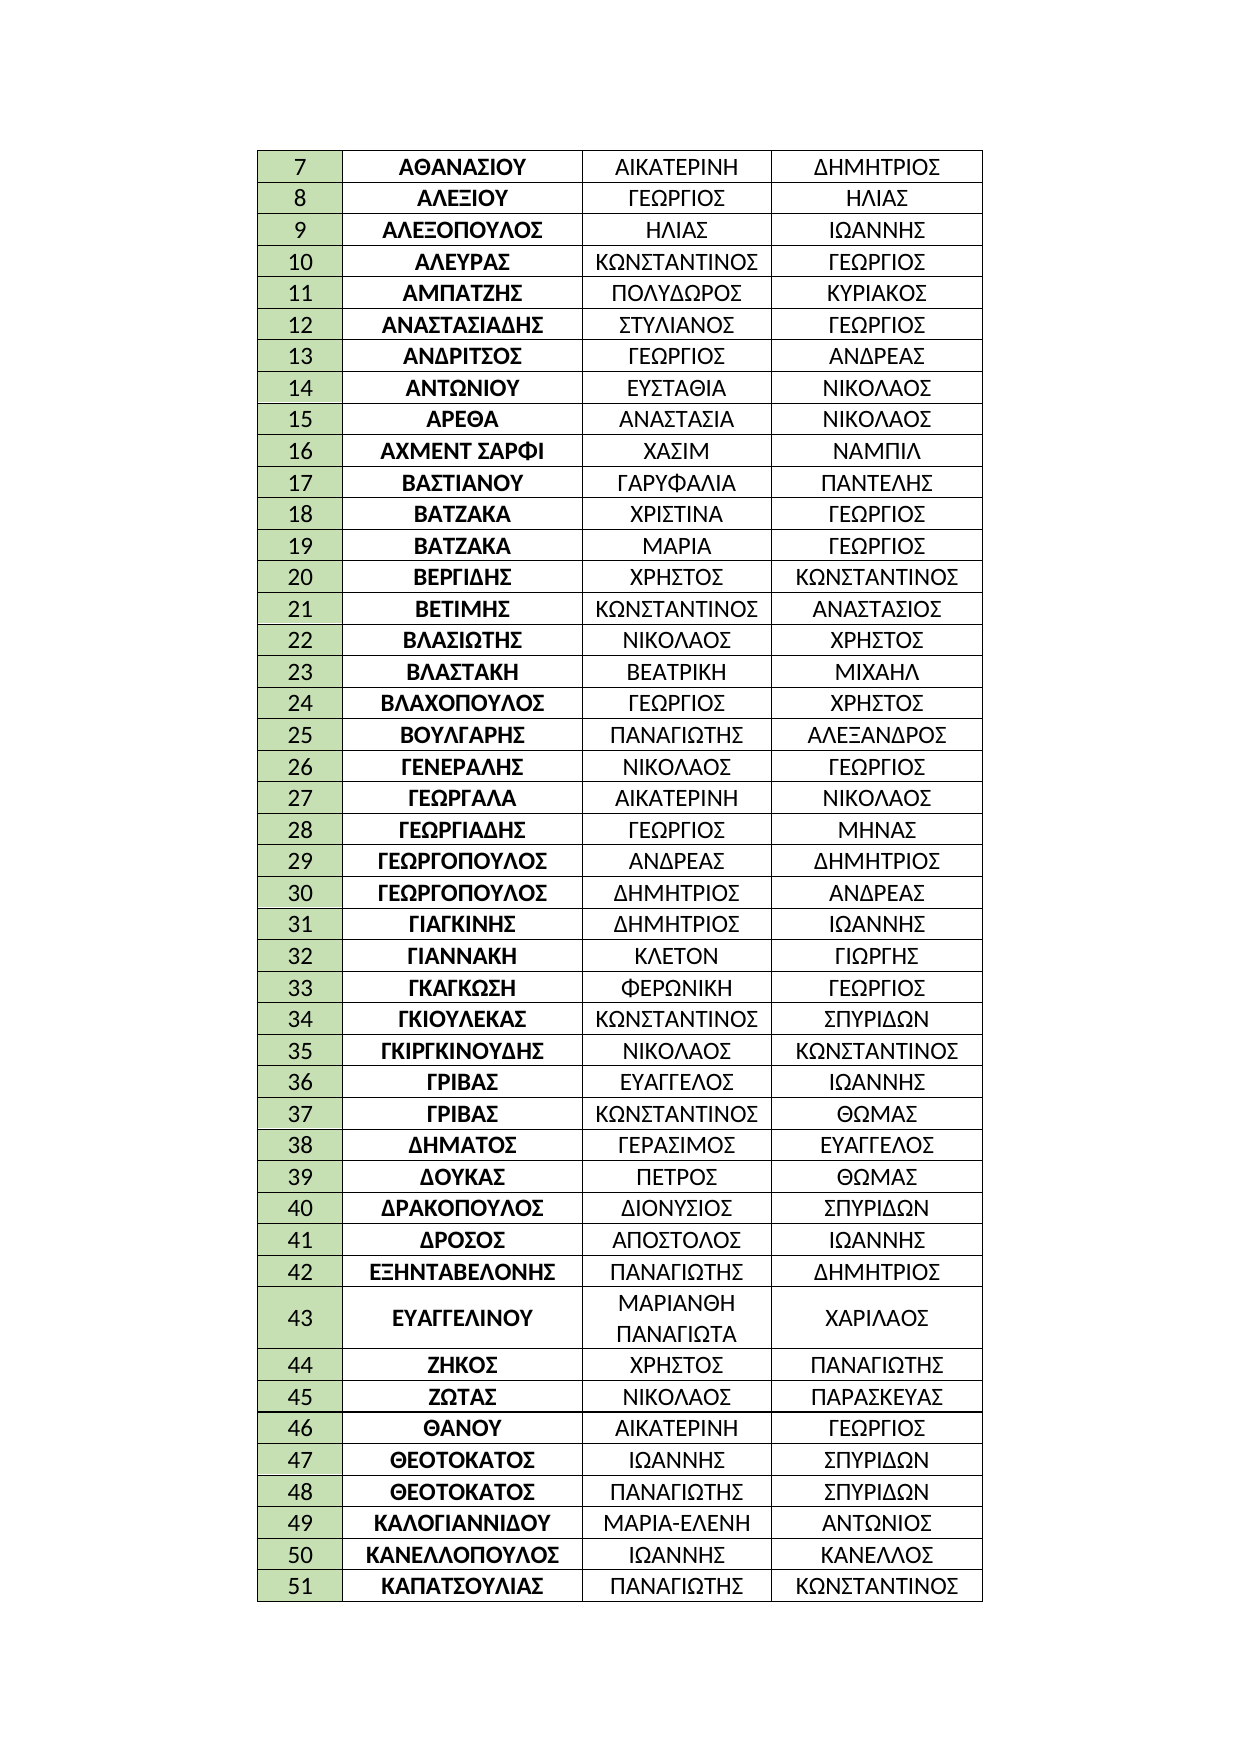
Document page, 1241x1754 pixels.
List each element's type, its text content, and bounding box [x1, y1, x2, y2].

table_cell ΝΙΚΟΛΑΟΣ [583, 751, 771, 781]
table_cell ΚΩΝΣΤΑΝΤΙΝΟΣ [583, 1098, 771, 1128]
table_cell 17 [258, 467, 342, 497]
table_cell ΜΑΡΙΑ [583, 530, 771, 560]
table_cell ΓΡΙΒΑΣ [343, 1098, 582, 1128]
table_cell ΓΕΩΡΓΟΠΟΥΛΟΣ [343, 877, 582, 907]
table_cell ΜΗΝΑΣ [772, 814, 982, 844]
table_cell ΘΩΜΑΣ [772, 1098, 982, 1128]
table_cell ΒΛΑΣΤΑΚΗ [343, 656, 582, 687]
table_cell ΔΗΜΗΤΡΙΟΣ [772, 1256, 982, 1286]
table_cell ΠΑΝΑΓΙΩΤΗΣ [583, 719, 771, 750]
table_cell ΝΙΚΟΛΑΟΣ [583, 625, 771, 655]
table_cell ΔΡΟΣΟΣ [343, 1224, 582, 1255]
table_cell ΑΝΑΣΤΑΣΙΟΣ [772, 593, 982, 623]
table_cell ΙΩΑΝΝΗΣ [772, 1224, 982, 1255]
table_cell ΠΑΝΑΓΙΩΤΗΣ [583, 1256, 771, 1286]
table_cell ΑΝΔΡΙΤΣΟΣ [343, 340, 582, 371]
table_cell 14 [258, 372, 342, 402]
table_cell ΑΙΚΑΤΕΡΙΝΗ [583, 1413, 771, 1443]
table_cell ΒΕΡΓΙΔΗΣ [343, 561, 582, 592]
table_cell ΚΩΝΣΤΑΝΤΙΝΟΣ [583, 593, 771, 623]
table_cell 12 [258, 309, 342, 339]
table_cell ΚΑΝΕΛΛΟΠΟΥΛΟΣ [343, 1539, 582, 1569]
table_cell ΧΡΗΣΤΟΣ [772, 688, 982, 718]
table_cell 15 [258, 404, 342, 434]
table_cell ΕΥΑΓΓΕΛΙΝΟΥ [343, 1287, 582, 1348]
table_cell 25 [258, 719, 342, 750]
table_cell ΠΑΡΑΣΚΕΥΑΣ [772, 1381, 982, 1411]
table_cell 9 [258, 214, 342, 245]
table_cell ΚΩΝΣΤΑΝΤΙΝΟΣ [772, 561, 982, 592]
table_cell 48 [258, 1476, 342, 1506]
table_cell 35 [258, 1035, 342, 1065]
table_cell 39 [258, 1161, 342, 1192]
table_cell ΝΙΚΟΛΑΟΣ [583, 1381, 771, 1411]
table_cell ΠΑΝΑΓΙΩΤΗΣ [772, 1349, 982, 1380]
table_cell ΔΗΜΗΤΡΙΟΣ [772, 151, 982, 182]
table_cell ΚΩΝΣΤΑΝΤΙΝΟΣ [772, 1035, 982, 1065]
table_cell ΓΙΩΡΓΗΣ [772, 940, 982, 971]
table_cell 29 [258, 845, 342, 876]
table_cell 10 [258, 246, 342, 276]
table_cell ΓΕΩΡΓΑΛΑ [343, 782, 582, 813]
table_cell ΧΡΙΣΤΙΝΑ [583, 498, 771, 529]
table_cell ΓΙΑΝΝΑΚΗ [343, 940, 582, 971]
table_cell ΙΩΑΝΝΗΣ [772, 1066, 982, 1097]
table_cell ΓΡΙΒΑΣ [343, 1066, 582, 1097]
table_cell ΓΑΡΥΦΑΛΙΑ [583, 467, 771, 497]
table_cell ΒΟΥΛΓΑΡΗΣ [343, 719, 582, 750]
table_cell 32 [258, 940, 342, 971]
table_cell 24 [258, 688, 342, 718]
table_cell ΝΙΚΟΛΑΟΣ [772, 404, 982, 434]
table_cell ΑΛΕΥΡΑΣ [343, 246, 582, 276]
table_cell ΒΛΑΧΟΠΟΥΛΟΣ [343, 688, 582, 718]
table_cell ΔΟΥΚΑΣ [343, 1161, 582, 1192]
table_cell ΓΕΩΡΓΙΟΣ [583, 183, 771, 213]
table_cell ΜΑΡΙΑΝΘΗ ΠΑΝΑΓΙΩΤΑ [583, 1287, 771, 1348]
table_cell ΚΩΝΣΤΑΝΤΙΝΟΣ [583, 246, 771, 276]
table_cell ΠΑΝΑΓΙΩΤΗΣ [583, 1476, 771, 1506]
table_cell ΚΩΝΣΤΑΝΤΙΝΟΣ [772, 1570, 982, 1601]
table_cell ΣΠΥΡΙΔΩΝ [772, 1444, 982, 1474]
table_cell 16 [258, 435, 342, 466]
table_cell ΝΑΜΠΙΛ [772, 435, 982, 466]
table_cell 45 [258, 1381, 342, 1411]
table_cell ΓΕΩΡΓΙΟΣ [772, 309, 982, 339]
table_cell 7 [258, 151, 342, 182]
table_cell ΔΗΜΗΤΡΙΟΣ [772, 845, 982, 876]
table_cell 13 [258, 340, 342, 371]
table_cell ΓΕΩΡΓΟΠΟΥΛΟΣ [343, 845, 582, 876]
table_cell ΓΕΝΕΡΑΛΗΣ [343, 751, 582, 781]
table_cell ΧΡΗΣΤΟΣ [583, 561, 771, 592]
table_cell ΚΑΠΑΤΣΟΥΛΙΑΣ [343, 1570, 582, 1601]
table_cell ΔΗΜΑΤΟΣ [343, 1130, 582, 1160]
table_cell ΑΜΠΑΤΖΗΣ [343, 277, 582, 308]
table_cell ΑΧΜΕΝΤ ΣΑΡΦΙ [343, 435, 582, 466]
table_cell ΓΕΩΡΓΙΟΣ [772, 751, 982, 781]
table_cell ΙΩΑΝΝΗΣ [772, 909, 982, 939]
table_cell 30 [258, 877, 342, 907]
table_cell ΑΝΤΩΝΙΟΥ [343, 372, 582, 402]
table_cell ΓΚΙΟΥΛΕΚΑΣ [343, 1003, 582, 1034]
table_cell 33 [258, 972, 342, 1002]
table_cell 49 [258, 1507, 342, 1538]
table_cell ΜΙΧΑΗΛ [772, 656, 982, 687]
table_cell 50 [258, 1539, 342, 1569]
table_cell ΠΑΝΤΕΛΗΣ [772, 467, 982, 497]
table_cell ΚΛΕΤΟΝ [583, 940, 771, 971]
table_cell 41 [258, 1224, 342, 1255]
table_cell ΣΠΥΡΙΔΩΝ [772, 1476, 982, 1506]
table_cell ΙΩΑΝΝΗΣ [583, 1444, 771, 1474]
table_cell ΒΕΤΙΜΗΣ [343, 593, 582, 623]
table_cell 37 [258, 1098, 342, 1128]
table_cell ΠΑΝΑΓΙΩΤΗΣ [583, 1570, 771, 1601]
table_cell ΣΠΥΡΙΔΩΝ [772, 1003, 982, 1034]
table_cell ΧΡΗΣΤΟΣ [772, 625, 982, 655]
table_cell 43 [258, 1287, 342, 1348]
table_cell ΑΡΕΘΑ [343, 404, 582, 434]
table_cell ΣΤΥΛΙΑΝΟΣ [583, 309, 771, 339]
table_cell ΓΕΩΡΓΙΟΣ [772, 530, 982, 560]
table_cell 31 [258, 909, 342, 939]
table_cell 51 [258, 1570, 342, 1601]
table_cell 28 [258, 814, 342, 844]
table_cell ΝΙΚΟΛΑΟΣ [772, 782, 982, 813]
table_cell ΓΕΩΡΓΙΑΔΗΣ [343, 814, 582, 844]
table_cell ΣΠΥΡΙΔΩΝ [772, 1193, 982, 1223]
table_cell 11 [258, 277, 342, 308]
table_cell ΑΝΑΣΤΑΣΙΑ [583, 404, 771, 434]
table_cell 21 [258, 593, 342, 623]
table_cell ΓΕΩΡΓΙΟΣ [772, 1413, 982, 1443]
table_cell ΘΑΝΟΥ [343, 1413, 582, 1443]
table_cell 47 [258, 1444, 342, 1474]
table_cell ΘΕΟΤΟΚΑΤΟΣ [343, 1476, 582, 1506]
table_cell 44 [258, 1349, 342, 1380]
table_cell ΧΑΡΙΛΑΟΣ [772, 1287, 982, 1348]
table_cell ΚΩΝΣΤΑΝΤΙΝΟΣ [583, 1003, 771, 1034]
table_cell ΑΠΟΣΤΟΛΟΣ [583, 1224, 771, 1255]
table_cell ΝΙΚΟΛΑΟΣ [583, 1035, 771, 1065]
table_cell ΗΛΙΑΣ [772, 183, 982, 213]
table_cell ΒΑΣΤΙΑΝΟΥ [343, 467, 582, 497]
table_cell ΒΕΑΤΡΙΚΗ [583, 656, 771, 687]
table_cell ΔΗΜΗΤΡΙΟΣ [583, 877, 771, 907]
table_cell ΦΕΡΩΝΙΚΗ [583, 972, 771, 1002]
table_cell ΚΑΛΟΓΙΑΝΝΙΔΟΥ [343, 1507, 582, 1538]
table_cell ΓΕΩΡΓΙΟΣ [583, 814, 771, 844]
table_cell 8 [258, 183, 342, 213]
table_cell 34 [258, 1003, 342, 1034]
table_cell ΑΝΑΣΤΑΣΙΑΔΗΣ [343, 309, 582, 339]
table_cell 18 [258, 498, 342, 529]
table_cell ΓΙΑΓΚΙΝΗΣ [343, 909, 582, 939]
table_cell 38 [258, 1130, 342, 1160]
table_cell ΘΩΜΑΣ [772, 1161, 982, 1192]
table_cell ΔΙΟΝΥΣΙΟΣ [583, 1193, 771, 1223]
table_cell ΓΚΑΓΚΩΣΗ [343, 972, 582, 1002]
table_cell ΙΩΑΝΝΗΣ [583, 1539, 771, 1569]
table_cell 42 [258, 1256, 342, 1286]
table_cell ΜΑΡΙΑ-ΕΛΕΝΗ [583, 1507, 771, 1538]
table_cell 46 [258, 1413, 342, 1443]
table_cell ΒΑΤΖΑΚΑ [343, 498, 582, 529]
table_cell 27 [258, 782, 342, 813]
table_cell ΧΑΣΙΜ [583, 435, 771, 466]
table_cell ΖΗΚΟΣ [343, 1349, 582, 1380]
table_cell ΑΛΕΞΟΠΟΥΛΟΣ [343, 214, 582, 245]
table_cell ΕΞΗΝΤΑΒΕΛΟΝΗΣ [343, 1256, 582, 1286]
table_cell ΕΥΣΤΑΘΙΑ [583, 372, 771, 402]
table_cell ΕΥΑΓΓΕΛΟΣ [583, 1066, 771, 1097]
table_cell ΔΗΜΗΤΡΙΟΣ [583, 909, 771, 939]
table_cell 22 [258, 625, 342, 655]
table_cell ΧΡΗΣΤΟΣ [583, 1349, 771, 1380]
table_cell 19 [258, 530, 342, 560]
table_cell ΑΛΕΞΙΟΥ [343, 183, 582, 213]
table_cell ΗΛΙΑΣ [583, 214, 771, 245]
table_cell ΒΑΤΖΑΚΑ [343, 530, 582, 560]
table_cell ΓΕΩΡΓΙΟΣ [772, 972, 982, 1002]
table_cell ΖΩΤΑΣ [343, 1381, 582, 1411]
table_cell ΙΩΑΝΝΗΣ [772, 214, 982, 245]
table_cell ΠΕΤΡΟΣ [583, 1161, 771, 1192]
table_cell 40 [258, 1193, 342, 1223]
table_cell ΑΛΕΞΑΝΔΡΟΣ [772, 719, 982, 750]
table_cell ΔΡΑΚΟΠΟΥΛΟΣ [343, 1193, 582, 1223]
table_cell ΑΙΚΑΤΕΡΙΝΗ [583, 151, 771, 182]
table_cell ΠΟΛΥΔΩΡΟΣ [583, 277, 771, 308]
table_cell ΑΝΔΡΕΑΣ [772, 877, 982, 907]
table_cell ΓΕΩΡΓΙΟΣ [583, 340, 771, 371]
table_cell ΚΑΝΕΛΛΟΣ [772, 1539, 982, 1569]
table_cell ΑΝΔΡΕΑΣ [583, 845, 771, 876]
table_cell ΚΥΡΙΑΚΟΣ [772, 277, 982, 308]
table_cell ΑΝΔΡΕΑΣ [772, 340, 982, 371]
table_cell 23 [258, 656, 342, 687]
table_cell ΓΕΩΡΓΙΟΣ [772, 498, 982, 529]
table_cell ΓΕΡΑΣΙΜΟΣ [583, 1130, 771, 1160]
table_cell ΓΚΙΡΓΚΙΝΟΥΔΗΣ [343, 1035, 582, 1065]
table_cell ΕΥΑΓΓΕΛΟΣ [772, 1130, 982, 1160]
table_cell 20 [258, 561, 342, 592]
table_cell ΓΕΩΡΓΙΟΣ [772, 246, 982, 276]
table_cell ΑΝΤΩΝΙΟΣ [772, 1507, 982, 1538]
table_cell ΝΙΚΟΛΑΟΣ [772, 372, 982, 402]
table_cell ΑΘΑΝΑΣΙΟΥ [343, 151, 582, 182]
table_cell ΑΙΚΑΤΕΡΙΝΗ [583, 782, 771, 813]
table_cell ΒΛΑΣΙΩΤΗΣ [343, 625, 582, 655]
table_cell 36 [258, 1066, 342, 1097]
table_cell ΘΕΟΤΟΚΑΤΟΣ [343, 1444, 582, 1474]
table_cell ΓΕΩΡΓΙΟΣ [583, 688, 771, 718]
table_cell 26 [258, 751, 342, 781]
